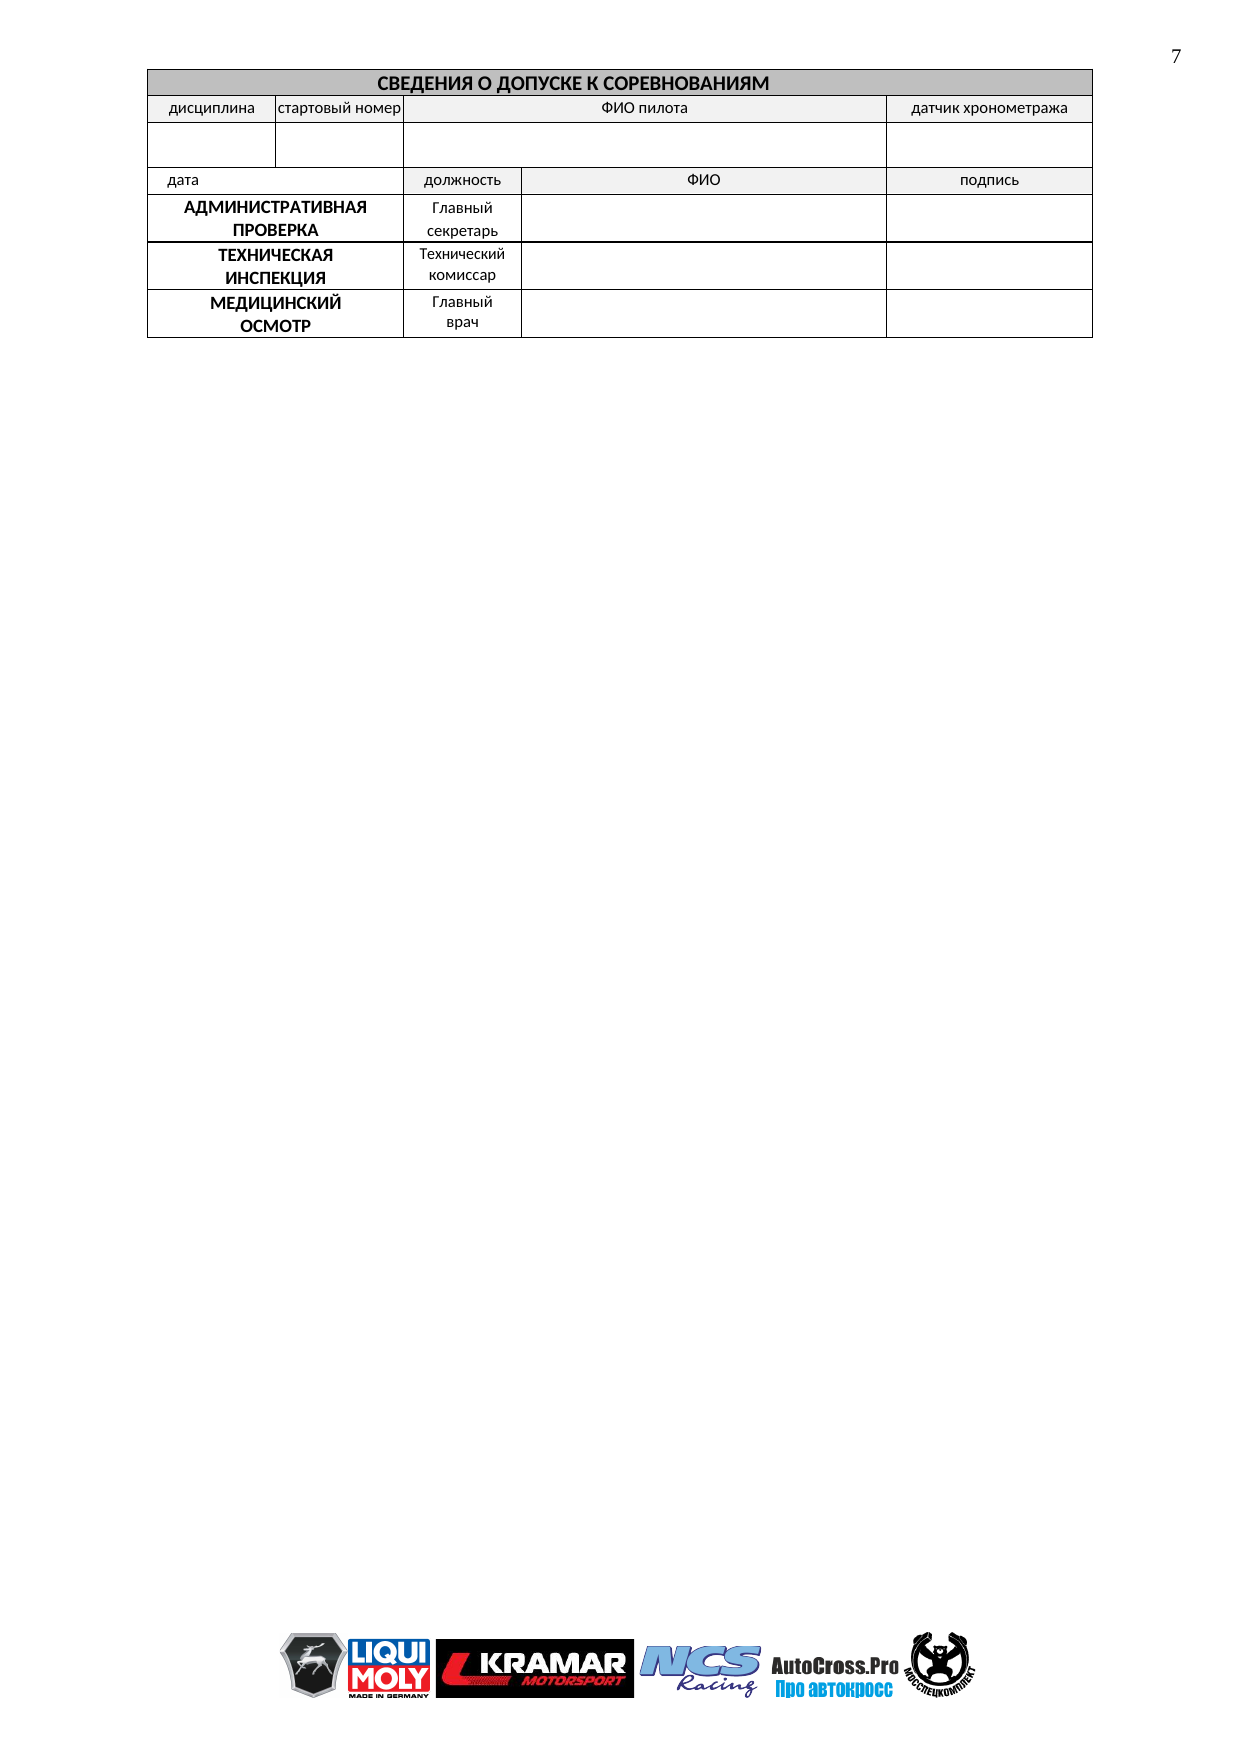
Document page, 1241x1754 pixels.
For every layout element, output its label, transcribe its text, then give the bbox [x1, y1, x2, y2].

table_cell должность [404, 168, 521, 193]
table_cell [522, 290, 886, 337]
table_cell [522, 243, 886, 289]
table_cell Главный секретарь [404, 195, 521, 241]
table_cell [887, 290, 1092, 337]
table_cell [148, 123, 275, 167]
table_cell МЕДИЦИНСКИЙ ОСМОТР [148, 290, 403, 337]
table_cell СВЕДЕНИЯ О ДОПУСКЕ К СОРЕВНОВАНИЯМ [148, 70, 1092, 95]
table_cell [276, 123, 403, 167]
picture [771, 1657, 899, 1698]
picture [435, 1639, 635, 1698]
table_cell Главный врач [404, 290, 521, 337]
table_cell [887, 123, 1092, 167]
picture [903, 1632, 976, 1698]
picture [279, 1633, 431, 1698]
table_cell датчик хронометража [887, 96, 1092, 122]
table_cell АДМИНИСТРАТИВНАЯ ПРОВЕРКА [148, 195, 403, 241]
table_cell ФИО [522, 168, 886, 193]
table_cell стартовый номер [276, 96, 403, 122]
picture [834, 1686, 838, 1698]
table_cell [887, 195, 1092, 241]
table_cell [522, 195, 886, 241]
table_cell [404, 123, 886, 167]
table_cell ФИО пилота [404, 96, 886, 122]
picture [639, 1646, 762, 1698]
table_cell ТЕХНИЧЕСКАЯ ИНСПЕКЦИЯ [148, 243, 403, 289]
table_cell дата [148, 168, 403, 193]
table_cell [887, 243, 1092, 289]
table_cell Технический комиссар [404, 243, 521, 289]
picture [825, 1686, 829, 1698]
table_cell дисциплина [148, 96, 275, 122]
table_cell подпись [887, 168, 1092, 193]
